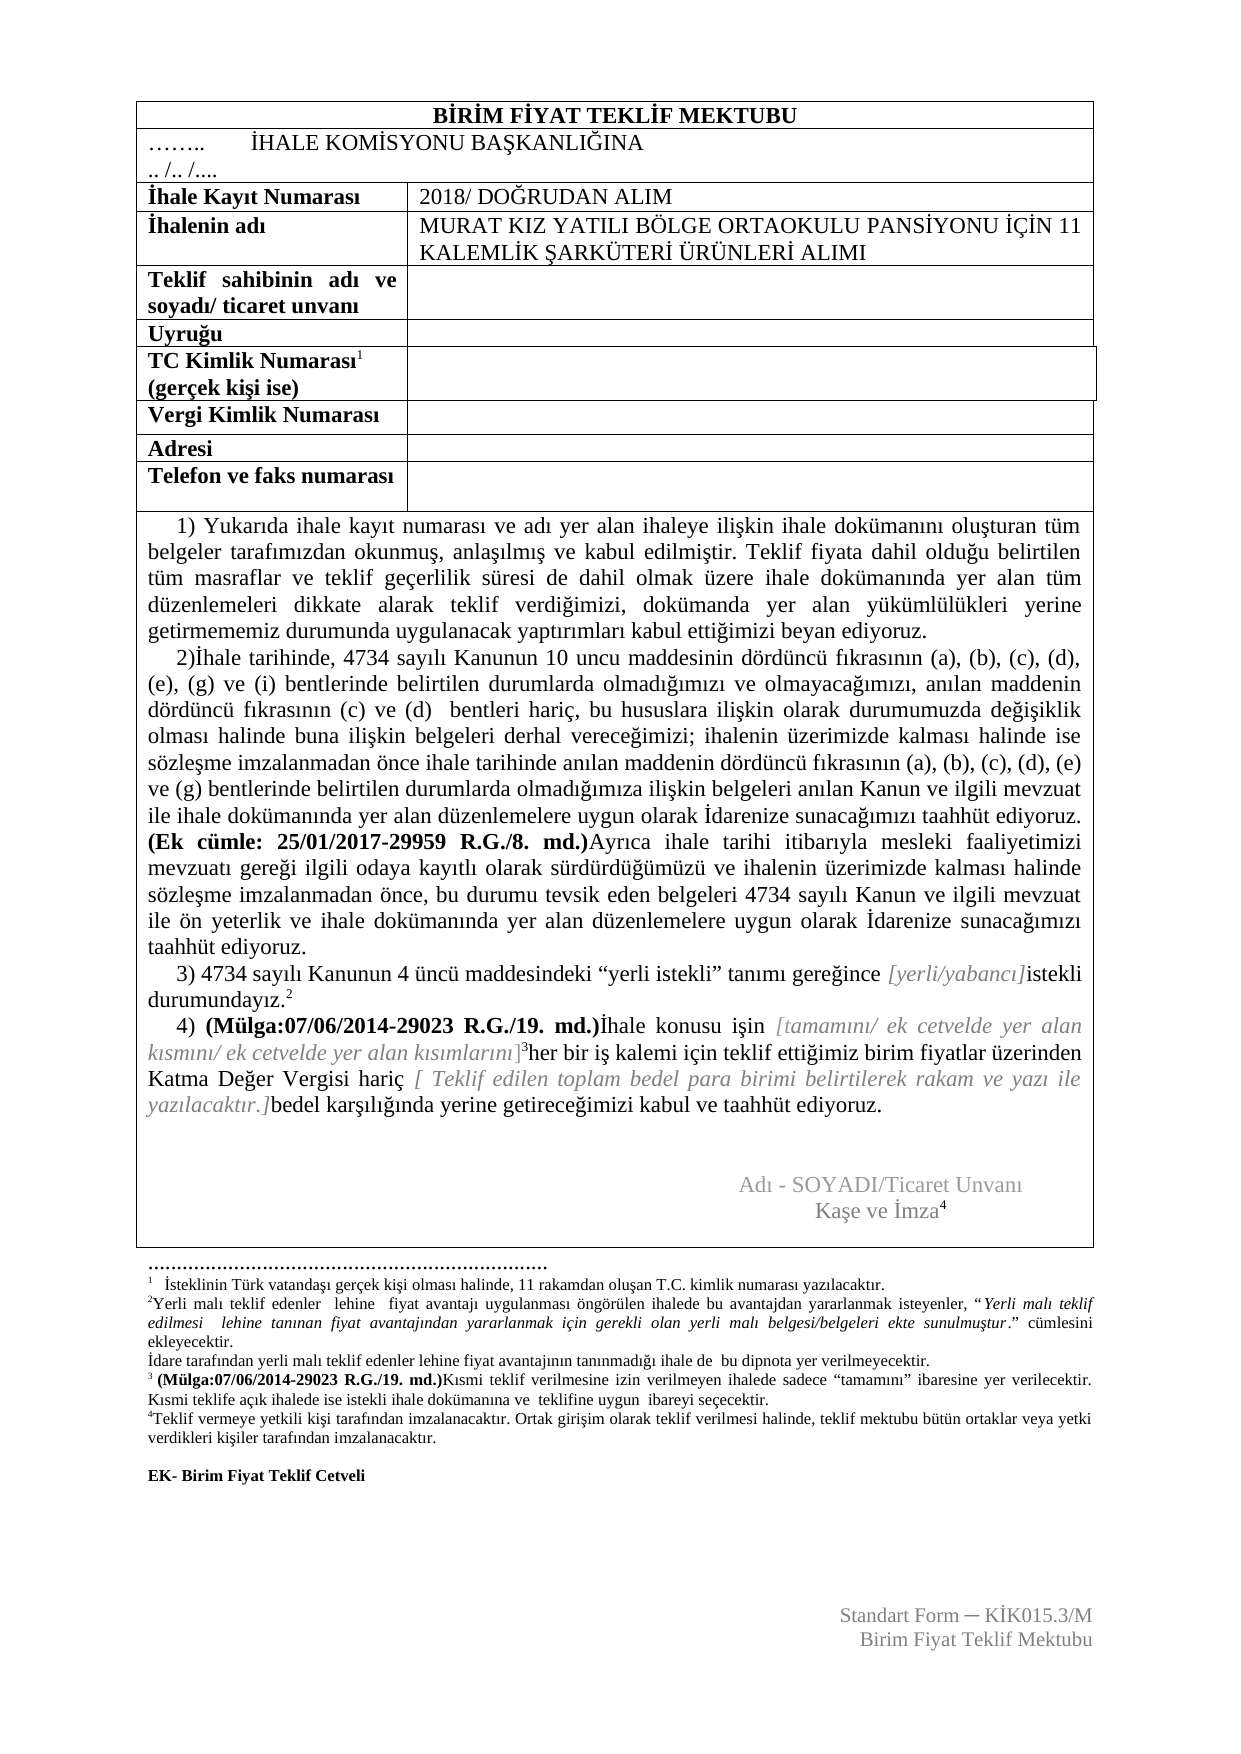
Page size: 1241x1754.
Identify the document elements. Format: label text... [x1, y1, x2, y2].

table_cell [408, 435, 1093, 461]
text İdare tarafından yerli malı teklif edenler lehine fiyat avantajının tanınmadığı ihale de bu dipnota yer verilmeyecektir. [148, 1351, 1093, 1370]
table_cell TC Kimlik Numarası1 (gerçek kişi ise) [137, 347, 407, 400]
text 1 İsteklinin Türk vatandaşı gerçek kişi olması halinde, 11 rakamdan oluşan T.C. kimlik numarası yazılacaktır. [148, 1274, 1093, 1293]
table_cell [408, 462, 1093, 511]
table_cell [408, 320, 1093, 346]
table_cell [408, 347, 1096, 400]
table_cell Uyruğu [137, 320, 407, 346]
table_cell 1) Yukarıda ihale kayıt numarası ve adı yer alan ihaleye ilişkin ihale dokümanını oluşturan tüm belgeler tarafımızdan okunmuş, anlaşılmış ve kabul edilmiştir. Teklif fiyata dahil olduğu belirtilen tüm masraflar ve teklif geçerlilik süresi de dahil olmak üzere ihale dokümanında yer alan tüm düzenlemeleri dikkate alarak teklif verdiğimizi, dokümanda yer alan yükümlülükleri yerine getirmememiz durumunda uygulanacak yaptırımları kabul ettiğimizi beyan ediyoruz. 2)İhale tarihinde, 4734 sayılı Kanunun 10 uncu maddesinin dördüncü fıkrasının (a), (b), (c), (d), (e), (g) ve (i) bentlerinde belirtilen durumlarda olmadığımızı ve olmayacağımızı, anılan maddenin dördüncü fıkrasının (c) ve (d) bentleri hariç, bu hususlara ilişkin olarak durumumuzda değişiklik olması halinde buna ilişkin belgeleri derhal vereceğimizi; ihalenin üzerimizde kalması halinde ise sözleşme imzalanmadan önce ihale tarihinde anılan maddenin dördüncü fıkrasının (a), (b), (c), (d), (e) ve (g) bentlerinde belirtilen durumlarda olmadığımıza ilişkin belgeleri anılan Kanun ve ilgili mevzuat ile ihale dokümanında yer alan düzenlemelere uygun olarak İdarenize sunacağımızı taahhüt ediyoruz.(Ek cümle: 25/01/2017-29959 R.G./8. md.)Ayrıca ihale tarihi itibarıyla mesleki faaliyetimizi mevzuatı gereği ilgili odaya kayıtlı olarak sürdürdüğümüzü ve ihalenin üzerimizde kalması halinde sözleşme imzalanmadan önce, bu durumu tevsik eden belgeleri 4734 sayılı Kanun ve ilgili mevzuat ile ön yeterlik ve ihale dokümanında yer alan düzenlemelere uygun olarak İdarenize sunacağımızı taahhüt ediyoruz. 3) 4734 sayılı Kanunun 4 üncü maddesindeki “yerli istekli” tanımı gereğince [yerli/yabancı]istekli durumundayız.2 4) (Mülga:07/06/2014-29023 R.G./19. md.)İhale konusu işin [tamamını/ ek cetvelde yer alan kısmını/ ek cetvelde yer alan kısımlarını]3her bir iş kalemi için teklif ettiğimiz birim fiyatlar üzerinden Katma Değer Vergisi hariç [ Teklif edilen toplam bedel para birimi belirtilerek rakam ve yazı ile yazılacaktır.]bedel karşılığında yerine getireceğimizi kabul ve taahhüt ediyoruz. Adı - SOYADI/Ticaret Unvanı Kaşe ve İmza4 [137, 512, 1093, 1247]
table_cell …….. İHALE KOMİSYONU BAŞKANLIĞINA .. /.. /.... [137, 129, 1093, 182]
table_header BİRİM FİYAT TEKLİF MEKTUBU [137, 102, 1093, 128]
table_cell Telefon ve faks numarası [137, 462, 407, 511]
text EK- Birim Fiyat Teklif Cetveli [148, 1466, 1093, 1485]
text 2Yerli malı teklif edenler lehine fiyat avantajı uygulanması öngörülen ihalede bu avantajdan yararlanmak isteyenler, “Yerli malı teklif edilmesi lehine tanınan fiyat avantajından yararlanmak için gerekli olan yerli malı belgesi/belgeleri ekte sunulmuştur.” cümlesini ekleyecektir. [148, 1293, 1093, 1351]
table_cell Vergi Kimlik Numarası [137, 401, 407, 434]
table_cell 2018/ DOĞRUDAN ALIM [408, 183, 1093, 211]
subtitle 4Teklif vermeye yetkili kişi tarafından imzalanacaktır. Ortak girişim olarak teklif verilmesi halinde, teklif mektubu bütün ortaklar veya yetki verdikleri kişiler tarafından imzalanacaktır. [148, 1408, 1093, 1447]
table_cell MURAT KIZ YATILI BÖLGE ORTAOKULU PANSİYONU İÇİN 11 KALEMLİK ŞARKÜTERİ ÜRÜNLERİ ALIMI [408, 212, 1093, 265]
text ...................................................................... [148, 1248, 1093, 1274]
table_cell Adresi [137, 435, 407, 461]
text 3 (Mülga:07/06/2014-29023 R.G./19. md.)Kısmi teklif verilmesine izin verilmeyen ihalede sadece “tamamını” ibaresine yer verilecektir. Kısmi teklife açık ihalede ise istekli ihale dokümanına ve teklifine uygun ibareyi seçecektir. [148, 1370, 1093, 1408]
table_cell Teklif sahibinin adı ve soyadı/ ticaret unvanı [137, 266, 407, 319]
table_cell [408, 266, 1093, 319]
table_cell [408, 401, 1093, 434]
table_cell İhale Kayıt Numarası [137, 183, 407, 211]
table_cell İhalenin adı [137, 212, 407, 265]
